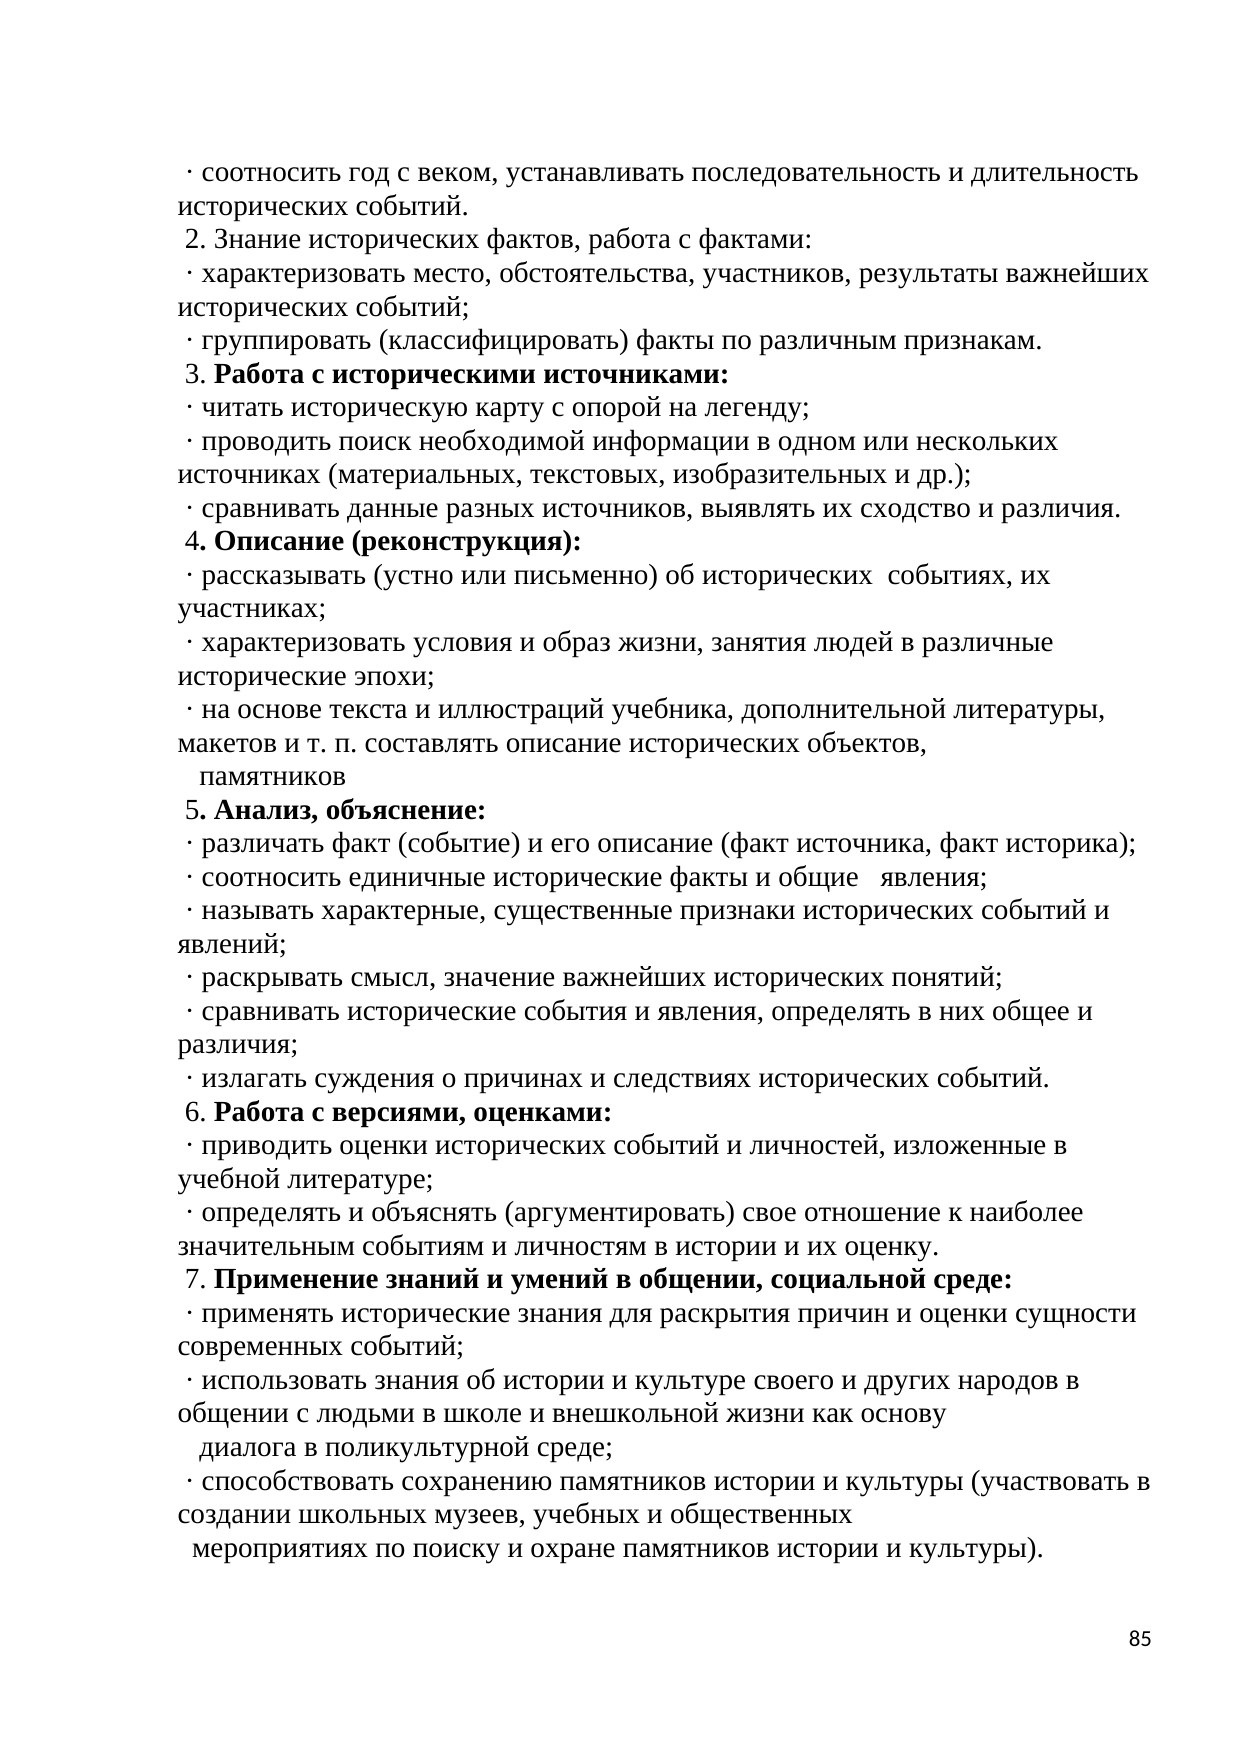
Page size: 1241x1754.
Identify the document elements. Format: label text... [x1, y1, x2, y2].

text · сравнивать данные разных источников, выявлять их сходство и различия. [177, 490, 1152, 523]
text · сравнивать исторические события и явления, определять в них общее и различия; [177, 993, 1152, 1060]
text мероприятиях по поиску и охране памятников истории и культуры). [177, 1530, 1152, 1563]
text · группировать (классифицировать) факты по различным признакам. [177, 322, 1152, 356]
text 7. Применение знаний и умений в общении, социальной среде: [177, 1261, 1152, 1295]
text · читать историческую карту с опорой на легенду; [177, 389, 1152, 423]
text · соотносить год с веком, устанавливать последовательность и длительность исторических событий. [177, 154, 1152, 222]
text · определять и объяснять (аргументировать) свое отношение к наиболее значительным событиям и личностям в истории и их оценку. [177, 1194, 1152, 1261]
text 2. Знание исторических фактов, работа с фактами: [177, 222, 1152, 255]
text · проводить поиск необходимой информации в одном или нескольких источниках (материальных, текстовых, изобразительных и др.); [177, 423, 1152, 490]
text · соотносить единичные исторические факты и общие явления; [177, 859, 1152, 892]
text · различать факт (событие) и его описание (факт источника, факт историка); [177, 825, 1152, 859]
text · излагать суждения о причинах и следствиях исторических событий. [177, 1060, 1152, 1094]
text · рассказывать (устно или письменно) об исторических событиях, их участниках; [177, 557, 1152, 624]
text · способствовать сохранению памятников истории и культуры (участвовать в создании школьных музеев, учебных и общественных [177, 1463, 1152, 1530]
text · применять исторические знания для раскрытия причин и оценки сущности современных событий; [177, 1295, 1152, 1362]
text 6. Работа с версиями, оценками: [177, 1094, 1152, 1127]
text диалога в поликультурной среде; [177, 1429, 1152, 1463]
text 5. Анализ, объяснение: [177, 792, 1152, 825]
text памятников [177, 758, 1152, 792]
text 3. Работа с историческими источниками: [177, 356, 1152, 389]
text · раскрывать смысл, значение важнейших исторических понятий; [177, 959, 1152, 993]
text 4. Описание (реконструкция): [177, 523, 1152, 557]
text · характеризовать место, обстоятельства, участников, результаты важнейших исторических событий; [177, 255, 1152, 322]
text · характеризовать условия и образ жизни, занятия людей в различные исторические эпохи; [177, 624, 1152, 691]
text · использовать знания об истории и культуре своего и других народов в общении с людьми в школе и внешкольной жизни как основу [177, 1362, 1152, 1429]
text · называть характерные, существенные признаки исторических событий и явлений; [177, 892, 1152, 959]
text · приводить оценки исторических событий и личностей, изложенные в учебной литературе; [177, 1127, 1152, 1194]
text · на основе текста и иллюстраций учебника, дополнительной литературы, макетов и т. п. составлять описание исторических объектов, [177, 691, 1152, 758]
